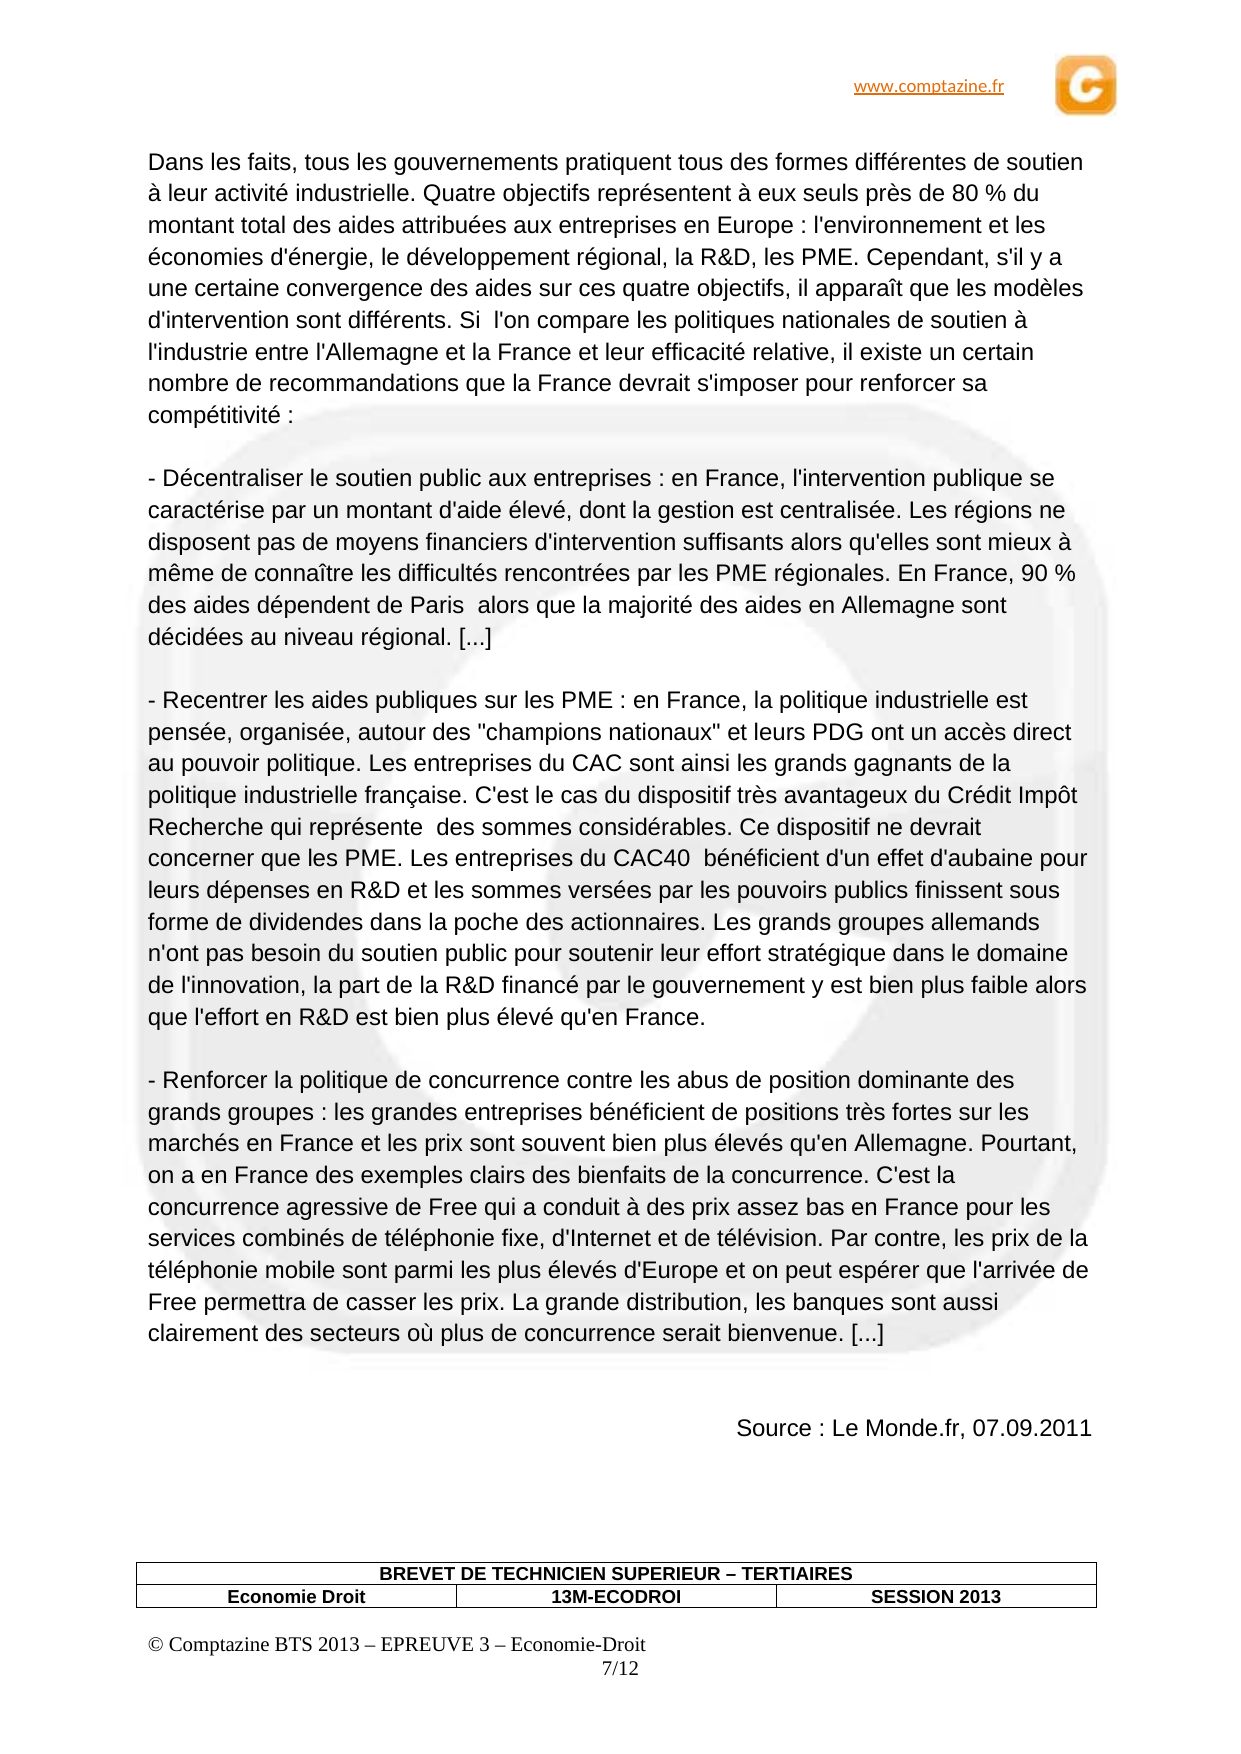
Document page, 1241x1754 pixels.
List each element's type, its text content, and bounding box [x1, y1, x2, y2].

text Dans les faits, tous les gouvernements pratiquent tous des formes différentes de soutien à leur activité industrielle. Quatre objectifs représentent à eux seuls près de 80 % du montant total des aides attribuées aux entreprises en Europe : l'environnement et les économies d'énergie, le développement régional, la R&D, les PME. Cependant, s'il y a une certaine convergence des aides sur ces quatre objectifs, il apparaît que les modèles d'intervention sont différents. Si l'on compare les politiques nationales de soutien à l'industrie entre l'Allemagne et la France et leur efficacité relative, il existe un certain nombre de recommandations que la France devrait s'imposer pour renforcer sa compétitivité : [148, 148, 1093, 428]
picture [103, 359, 1137, 1393]
text - Renforcer la politique de concurrence contre les abus de position dominante des grands groupes : les grandes entreprises bénéficient de positions très fortes sur les marchés en France et les prix sont souvent bien plus élevés qu'en Allemagne. Pourtant, on a en France des exemples clairs des bienfaits de la concurrence. C'est la concurrence agressive de Free qui a conduit à des prix assez bas en France pour les services combinés de téléphonie fixe, d'Internet et de télévision. Par contre, les prix de la téléphonie mobile sont parmi les plus élevés d'Europe et on peut espérer que l'arrivée de Free permettra de casser les prix. La grande distribution, les banques sont aussi clairement des secteurs où plus de concurrence serait bienvenue. [...] [148, 1066, 1093, 1347]
text - Recentrer les aides publiques sur les PME : en France, la politique industrielle est pensée, organisée, autour des "champions nationaux" et leurs PDG ont un accès direct au pouvoir politique. Les entreprises du CAC sont ainsi les grands gagnants de la politique industrielle française. C'est le cas du dispositif très avantageux du Crédit Impôt Recherche qui représente des sommes considérables. Ce dispositif ne devrait concerner que les PME. Les entreprises du CAC40 bénéficient d'un effet d'aubaine pour leurs dépenses en R&D et les sommes versées par les pouvoirs publics finissent sous forme de dividendes dans la poche des actionnaires. Les grands groupes allemands n'ont pas besoin du soutien public pour soutenir leur effort stratégique dans le domaine de l'innovation, la part de la R&D financé par le gouvernement y est bien plus faible alors que l'effort en R&D est bien plus élevé qu'en France. [148, 686, 1093, 1030]
text Source : Le Monde.fr, 07.09.2011 [148, 1414, 1093, 1442]
text - Décentraliser le soutien public aux entreprises : en France, l'intervention publique se caractérise par un montant d'aide élevé, dont la gestion est centralisée. Les régions ne disposent pas de moyens financiers d'intervention suffisants alors qu'elles sont mieux à même de connaître les difficultés rencontrées par les PME régionales. En France, 90 % des aides dépendent de Paris alors que la majorité des aides en Allemagne sont décidées au niveau régional. [...] [148, 464, 1093, 650]
picture [1054, 53, 1118, 117]
